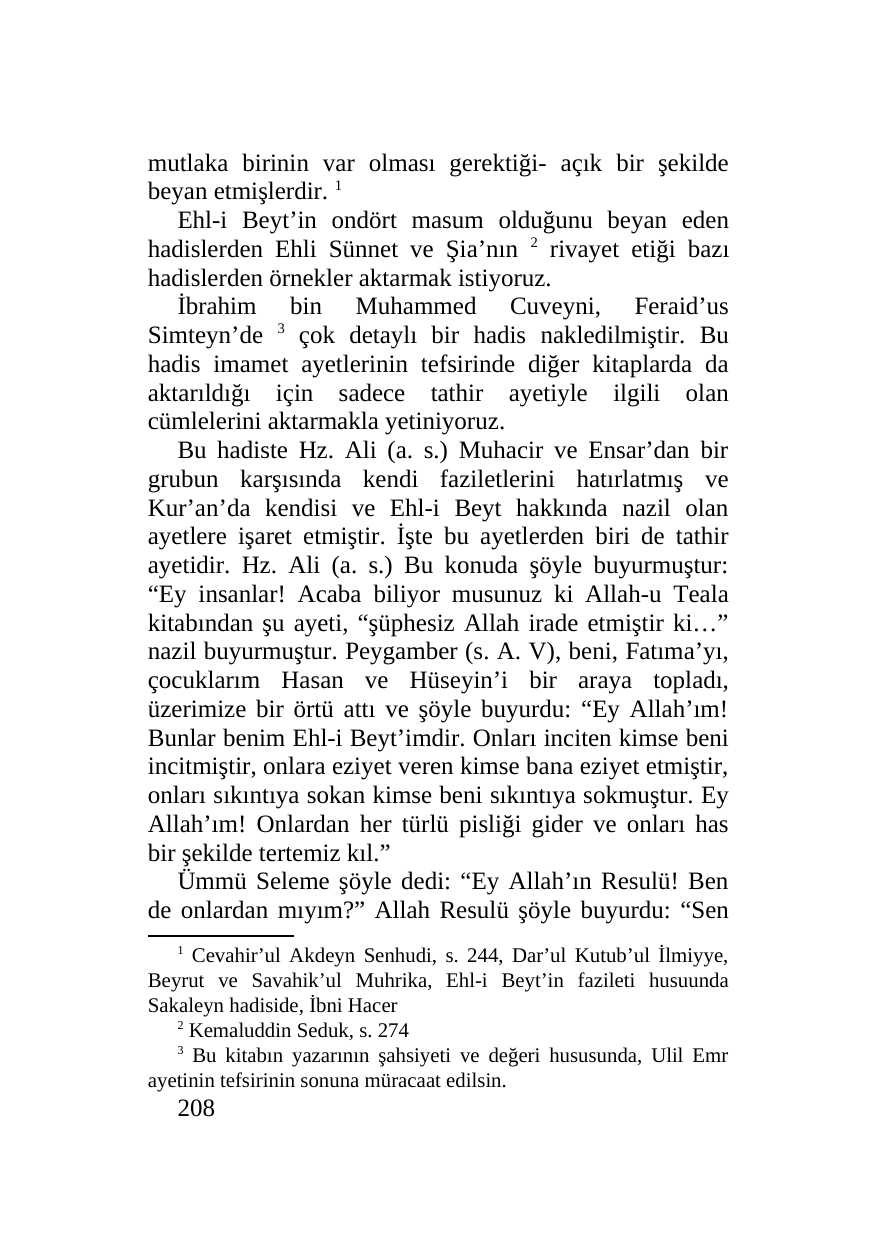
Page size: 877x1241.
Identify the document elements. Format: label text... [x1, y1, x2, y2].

text Bu hadiste Hz. Ali (a. s.) Muhacir ve Ensar’dan bir grubun karşısında kendi faziletlerini hatırlatmış ve Kur’an’da kendisi ve Ehl-i Beyt hakkında nazil olan ayetlere işaret etmiştir. İşte bu ayetlerden biri de tathir ayetidir. Hz. Ali (a. s.) Bu konuda şöyle buyurmuştur: “Ey insanlar! Acaba biliyor musunuz ki Allah-u Teala kitabından şu ayeti, “şüphesiz Allah irade etmiştir ki…” nazil buyurmuştur. Peygamber (s. A. V), beni, Fatıma’yı, çocuklarım Hasan ve Hüseyin’i bir araya topladı, üzerimize bir örtü attı ve şöyle buyurdu: “Ey Allah’ım! Bunlar benim Ehl-i Beyt’imdir. Onları inciten kimse beni incitmiştir, onlara eziyet veren kimse bana eziyet etmiştir, onları sıkıntıya sokan kimse beni sıkıntıya sokmuştur. Ey Allah’ım! Onlardan her türlü pisliği gider ve onları has bir şekilde tertemiz kıl.” [148, 435, 729, 866]
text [148, 866, 729, 924]
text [148, 148, 729, 205]
text Ehl-i Beyt’in ondört masum olduğunu beyan eden hadislerden Ehli Sünnet ve Şia’nın rivayet etiği bazı hadislerden örnekler aktarmak istiyoruz. [148, 205, 729, 291]
text İbrahim bin Muhammed Cuveyni, Feraid’us Simteyn’de çok detaylı bir hadis nakledilmiştir. Bu hadis imamet ayetlerinin tefsirinde diğer kitaplarda da aktarıldığı için sadece tathir ayetiyle ilgili olan cümlelerini aktarmakla yetiniyoruz. [148, 291, 729, 435]
